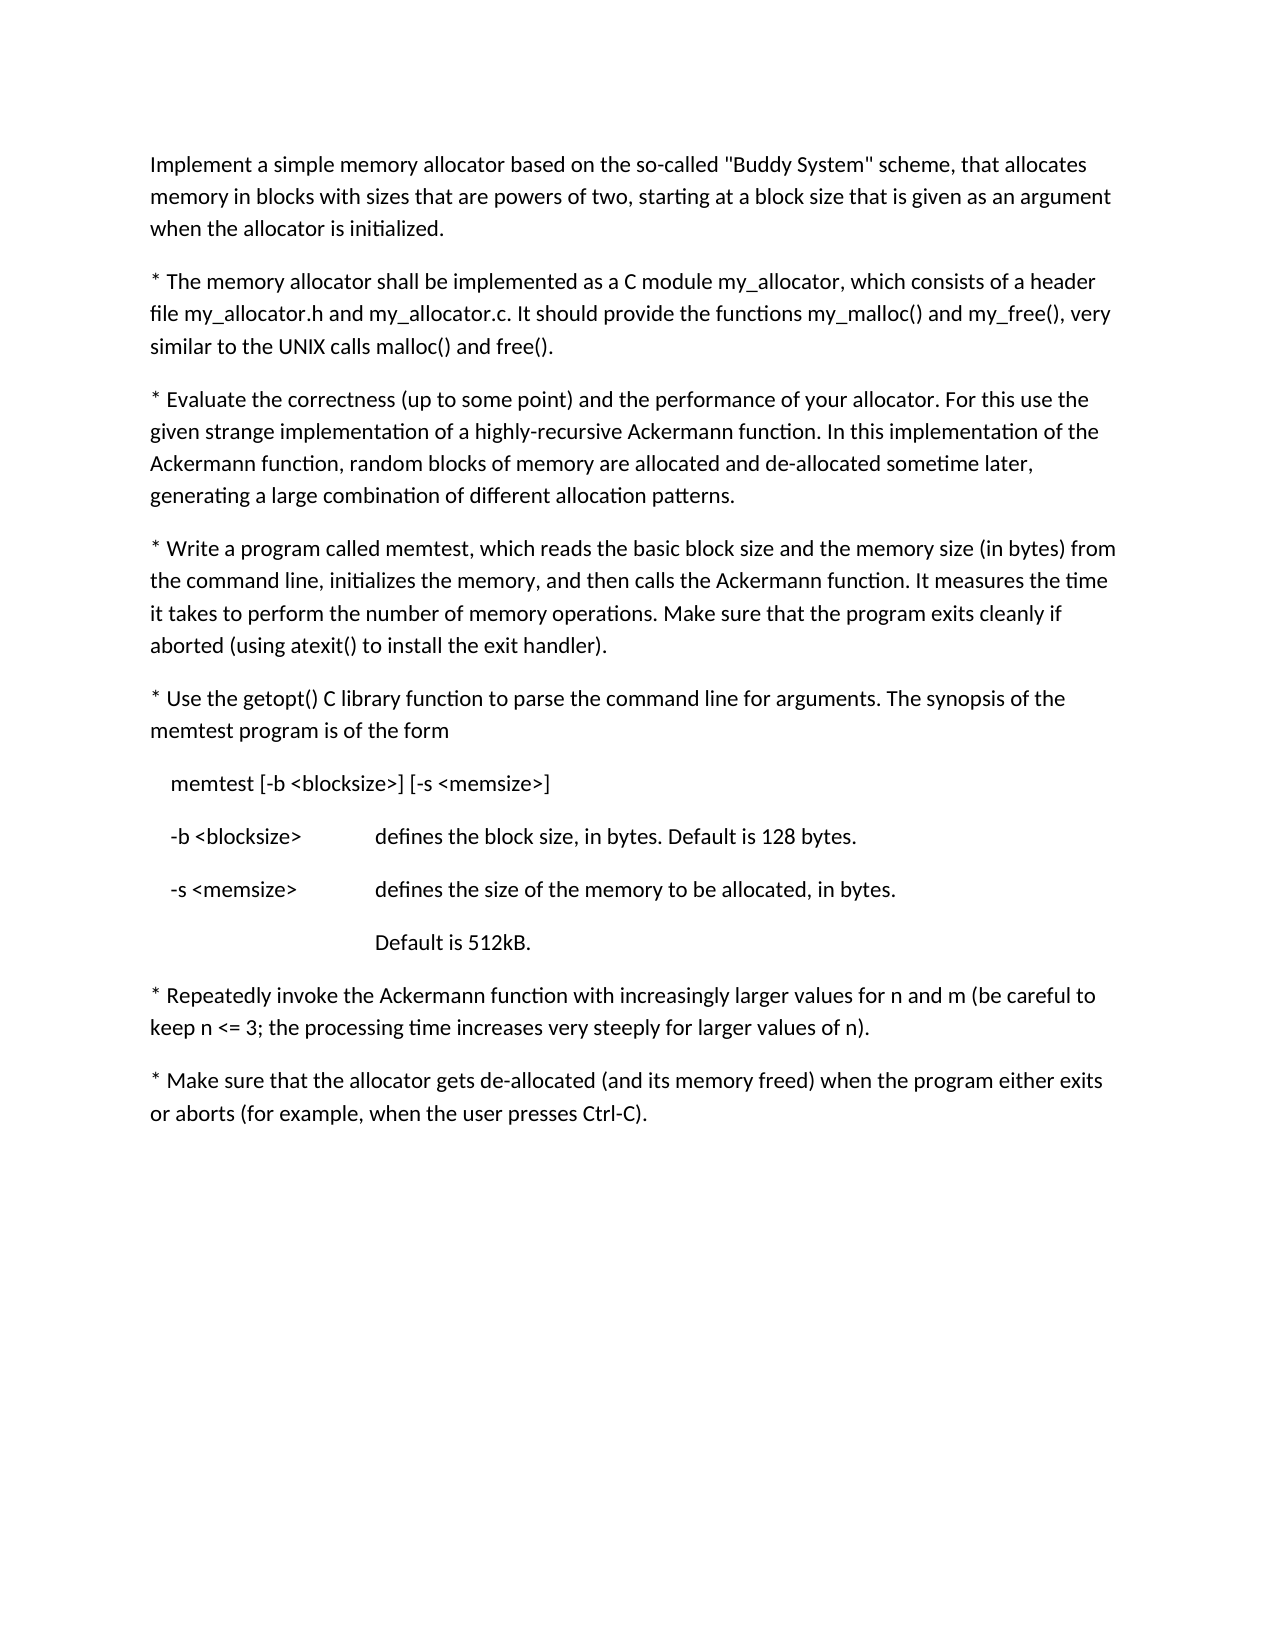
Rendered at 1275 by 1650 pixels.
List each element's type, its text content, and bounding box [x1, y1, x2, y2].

text * Make sure that the allocator gets de-allocated (and its memory freed) when the program either exits or aborts (for example, when the user presses Ctrl-C). [150, 1066, 1125, 1127]
text Default is 512kB. [300, 928, 1125, 956]
text * The memory allocator shall be implemented as a C module my_allocator, which consists of a header file my_allocator.h and my_allocator.c. It should provide the functions my_malloc() and my_free(), very similar to the UNIX calls malloc() and free(). [150, 267, 1125, 360]
text * Use the getopt() C library function to parse the command line for arguments. The synopsis of the memtest program is of the form [150, 684, 1125, 744]
text Implement a simple memory allocator based on the so-called "Buddy System" scheme, that allocates memory in blocks with sizes that are powers of two, starting at a block size that is given as an argument when the allocator is initialized. [150, 150, 1125, 242]
text * Repeatedly invoke the Ackermann function with increasingly larger values for n and m (be careful to keep n <= 3; the processing time increases very steeply for larger values of n). [150, 981, 1125, 1041]
text -b <blocksize> defines the block size, in bytes. Default is 128 bytes. [150, 822, 1125, 850]
text -s <memsize> defines the size of the memory to be allocated, in bytes. [150, 875, 1125, 903]
text * Write a program called memtest, which reads the basic block size and the memory size (in bytes) from the command line, initializes the memory, and then calls the Ackermann function. It measures the time it takes to perform the number of memory operations. Make sure that the program exits cleanly if aborted (using atexit() to install the exit handler). [150, 534, 1125, 659]
text memtest [-b <blocksize>] [-s <memsize>] [150, 769, 1125, 797]
text * Evaluate the correctness (up to some point) and the performance of your allocator. For this use the given strange implementation of a highly-recursive Ackermann function. In this implementation of the Ackermann function, random blocks of memory are allocated and de-allocated sometime later, generating a large combination of different allocation patterns. [150, 385, 1125, 509]
